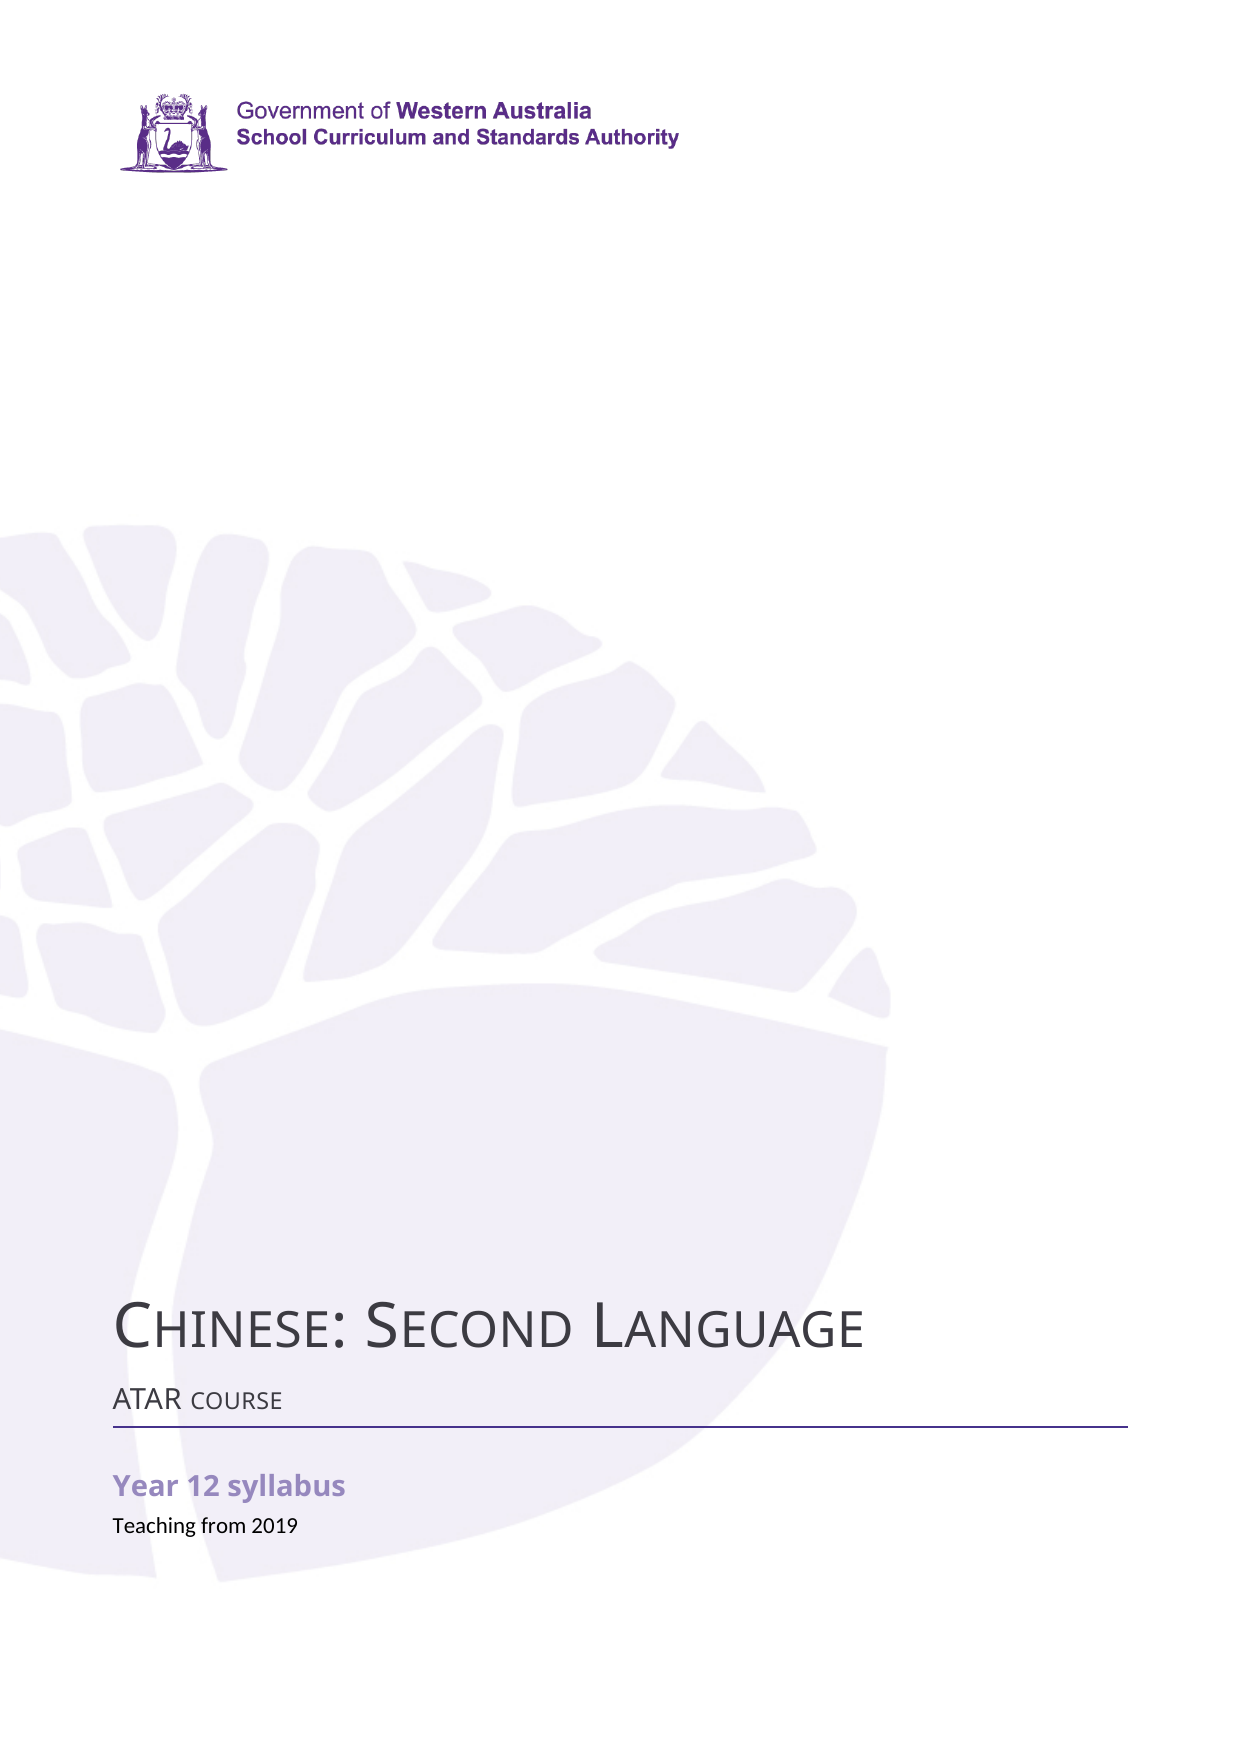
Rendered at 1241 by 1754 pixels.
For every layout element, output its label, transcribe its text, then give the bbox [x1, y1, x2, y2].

picture [112, 82, 688, 187]
title Chinese: Second Language [112, 1280, 1128, 1366]
picture [0, 490, 911, 1604]
subtitle Year 12 syllabus [112, 1466, 1128, 1505]
text Teaching from 2019 [112, 1511, 1128, 1539]
title ATAR course [112, 1378, 1128, 1428]
